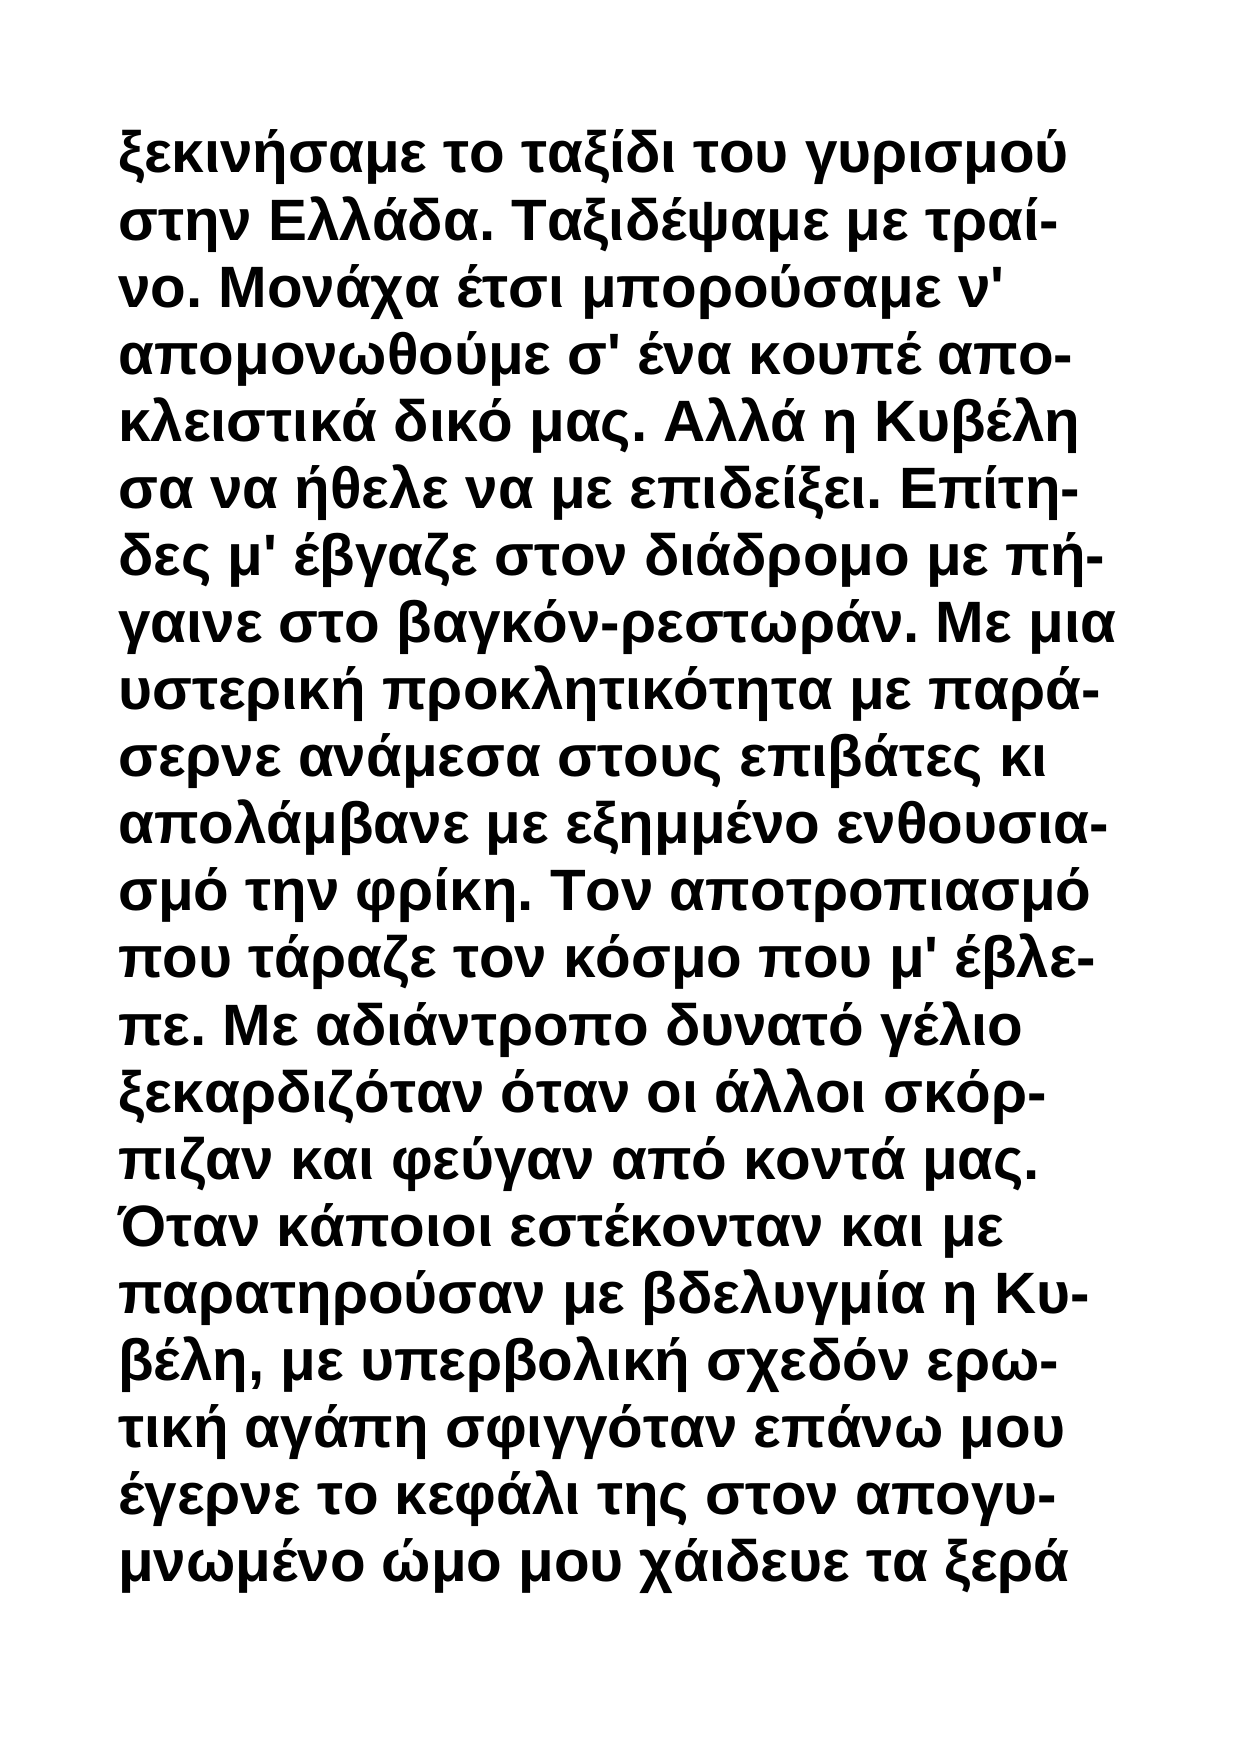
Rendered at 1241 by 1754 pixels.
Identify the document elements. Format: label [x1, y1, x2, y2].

text [118, 118, 1122, 1594]
